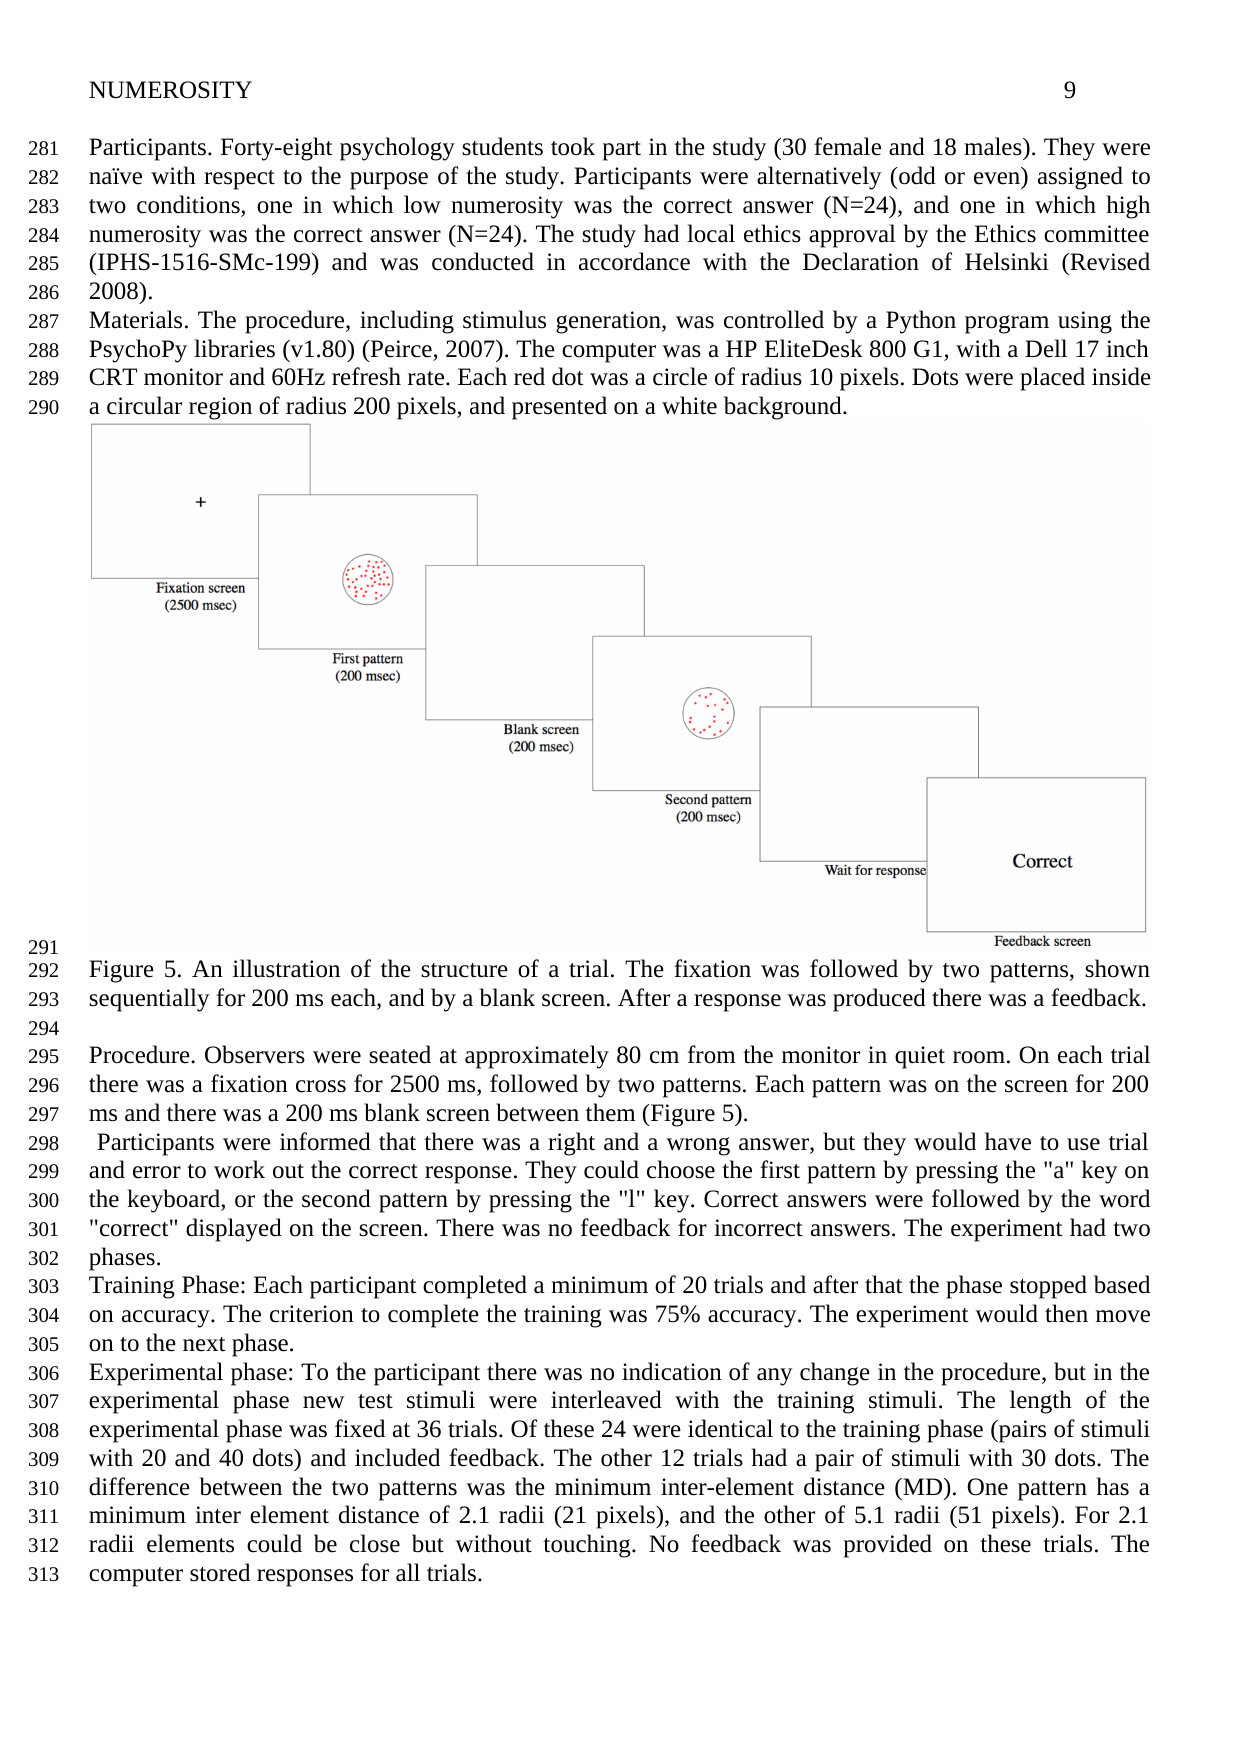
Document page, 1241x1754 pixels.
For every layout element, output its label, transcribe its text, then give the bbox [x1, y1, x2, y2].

text Participants were informed that there was a right and a wrong answer, but they would have to use trial and error to work out the correct response. They could choose the first pattern by pressing the "a" key on the keyboard, or the second pattern by pressing the "l" key. Correct answers were followed by the word "correct" displayed on the screen. There was no feedback for incorrect answers. The experiment had two phases. [89, 1127, 1152, 1270]
text Experimental phase: To the participant there was no indication of any change in the procedure, but in the experimental phase new test stimuli were interleaved with the training stimuli. The length of the experimental phase was fixed at 36 trials. Of these 24 were identical to the training phase (pairs of stimuli with 20 and 40 dots) and included feedback. The other 12 trials had a pair of stimuli with 30 dots. The difference between the two patterns was the minimum inter-element distance (MD). One pattern has a minimum inter element distance of 2.1 radii (21 pixels), and the other of 5.1 radii (51 pixels). For 2.1 radii elements could be close but without touching. No feedback was provided on these trials. The computer stored responses for all trials. [89, 1357, 1152, 1587]
text Procedure. Observers were seated at approximately 80 cm from the monitor in quiet room. On each trial there was a fixation cross for 2500 ms, followed by two patterns. Each pattern was on the screen for 200 ms and there was a 200 ms blank screen between them (Figure 5). [89, 1040, 1152, 1127]
text Figure 5. An illustration of the structure of a trial. The fixation was followed by two patterns, shown sequentially for 200 ms each, and by a blank screen. After a response was produced there was a feedback. [89, 954, 1152, 1012]
text Participants. Forty-eight psychology students took part in the study (30 female and 18 males). They were naïve with respect to the purpose of the study. Participants were alternatively (odd or even) assigned to two conditions, one in which low numerosity was the correct answer (N=24), and one in which high numerosity was the correct answer (N=24). The study had local ethics approval by the Ethics committee (IPHS-1516-SMc-199) and was conducted in accordance with the Declaration of Helsinki (Revised 2008). [89, 132, 1152, 305]
text Training Phase: Each participant completed a minimum of 20 trials and after that the phase stopped based on accuracy. The criterion to complete the training was 75% accuracy. The experiment would then move on to the next phase. [89, 1270, 1152, 1357]
text Materials. The procedure, including stimulus generation, was controlled by a Python program using the PsychoPy libraries (v1.80) (Peirce, 2007). The computer was a HP EliteDesk 800 G1, with a Dell 17 inch CRT monitor and 60Hz refresh rate. Each red dot was a circle of radius 10 pixels. Dots were placed inside a circular region of radius 200 pixels, and presented on a white background. [89, 305, 1152, 420]
picture [88, 420, 1152, 954]
